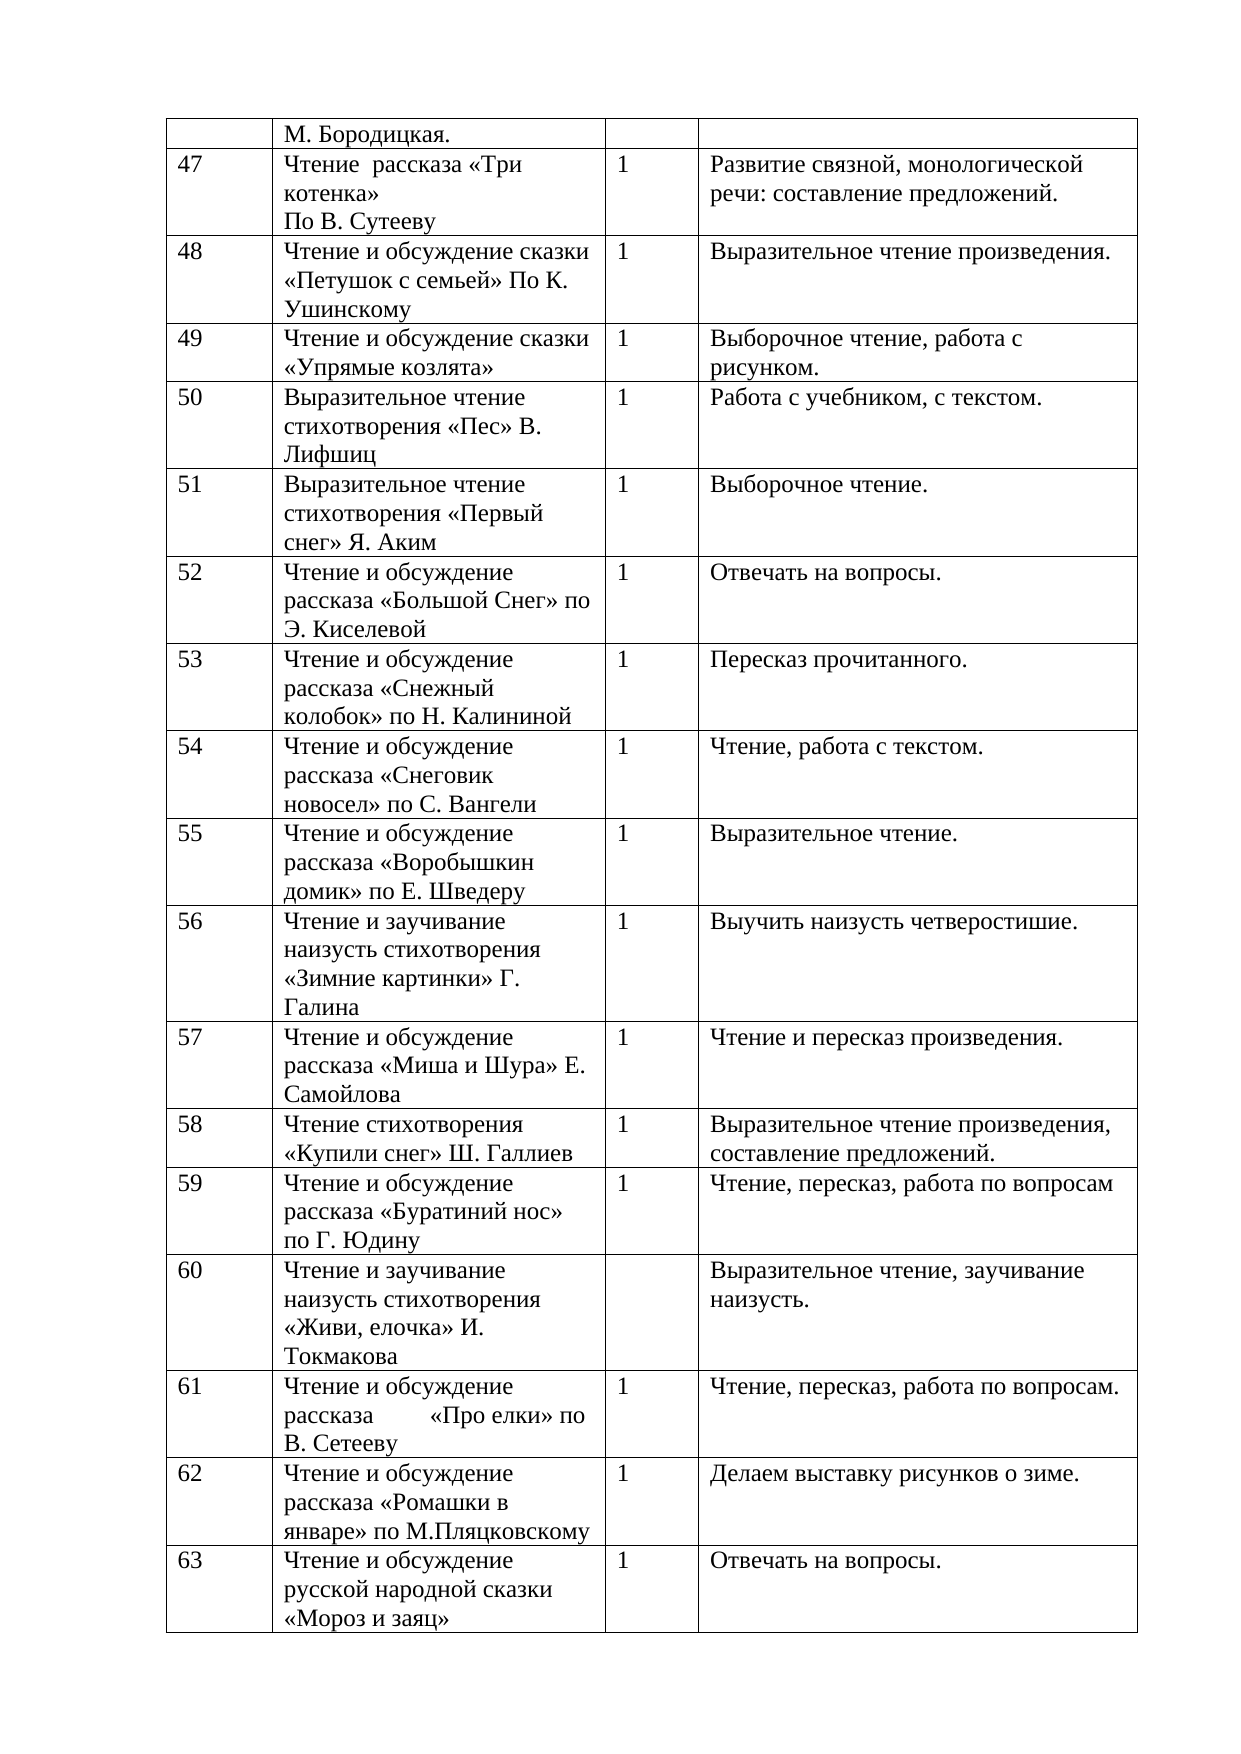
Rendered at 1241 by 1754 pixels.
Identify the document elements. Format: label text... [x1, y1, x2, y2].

table_cell 62 [167, 1458, 272, 1544]
table_cell 46 [167, 119, 272, 148]
table_cell Чтение и обсуждение рассказа «Большой Снег» по Э. Киселевой [273, 557, 605, 643]
table_cell 48 [167, 236, 272, 322]
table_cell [699, 119, 1137, 148]
table_cell 1 [606, 1546, 698, 1632]
table_cell Чтение и заучивание наизусть стихотворения «Живи, елочка» И. Токмакова [273, 1255, 605, 1370]
table_cell 1 [606, 382, 698, 468]
table_cell Чтение и пересказ произведения. [699, 1022, 1137, 1108]
table_cell Отвечать на вопросы. [699, 557, 1137, 643]
table_cell Чтение и заучивание наизусть стихотворения «Зимние картинки» Г. Галина [273, 906, 605, 1021]
table_cell Чтение, работа с текстом. [699, 731, 1137, 817]
table_cell 55 [167, 819, 272, 905]
table_cell Выучить наизусть четверостишие. [699, 906, 1137, 1021]
table_cell Чтение и обсуждение сказки «Петушок с семьей» По К. Ушинскому [273, 236, 605, 322]
table_cell 1 [606, 1458, 698, 1544]
table_cell 1 [606, 644, 698, 730]
table_cell Выборочное чтение, работа с рисунком. [699, 324, 1137, 381]
table_cell 1 [606, 557, 698, 643]
table_cell 1 [606, 324, 698, 381]
table_cell Чтение и обсуждение рассказа «Воробышкин домик» по Е. Шведеру [273, 819, 605, 905]
table_cell 54 [167, 731, 272, 817]
table_cell 1 [606, 1022, 698, 1108]
table_cell 51 [167, 469, 272, 556]
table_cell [273, 119, 605, 148]
table_cell Чтение, пересказ, работа по вопросам [699, 1168, 1137, 1254]
table_cell Работа с учебником, с текстом. [699, 382, 1137, 468]
table_cell 59 [167, 1168, 272, 1254]
table_cell Развитие связной, монологической речи: составление предложений. [699, 149, 1137, 235]
table_cell 1 [606, 469, 698, 556]
table_cell Выразительное чтение, заучивание наизусть. [699, 1255, 1137, 1370]
table_cell 1 [606, 819, 698, 905]
table_cell 53 [167, 644, 272, 730]
table_cell 1 [606, 149, 698, 235]
table_cell 1 [606, 1371, 698, 1457]
table_cell 47 [167, 149, 272, 235]
table_cell Чтение и обсуждение рассказа «Про елки» по В. Сетееву [273, 1371, 605, 1457]
table_cell 60 [167, 1255, 272, 1370]
table_cell Выразительное чтение стихотворения «Пес» В. Лифшиц [273, 382, 605, 468]
table_cell 61 [167, 1371, 272, 1457]
table_cell Выразительное чтение стихотворения «Первый снег» Я. Аким [273, 469, 605, 556]
table_cell Чтение и обсуждение рассказа «Снеговик новосел» по С. Вангели [273, 731, 605, 817]
table_cell Чтение стихотворения «Купили снег» Ш. Галлиев [273, 1109, 605, 1167]
table_cell 57 [167, 1022, 272, 1108]
table_cell 50 [167, 382, 272, 468]
table_cell Выразительное чтение произведения, составление предложений. [699, 1109, 1137, 1167]
table_cell Чтение и обсуждение рассказа «Ромашки в январе» по М.Пляцковскому [273, 1458, 605, 1544]
table_cell Чтение и обсуждение рассказа «Миша и Шура» Е. Самойлова [273, 1022, 605, 1108]
table_cell Делаем выставку рисунков о зиме. [699, 1458, 1137, 1544]
table_cell Чтение, пересказ, работа по вопросам. [699, 1371, 1137, 1457]
table_cell Чтение и обсуждение русской народной сказки «Мороз и заяц» [273, 1546, 605, 1632]
table_cell Чтение рассказа «Три котенка» По В. Сутееву [273, 149, 605, 235]
table_cell Чтение и обсуждение сказки «Упрямые козлята» [273, 324, 605, 381]
table_cell 1 [606, 119, 698, 148]
table_cell Выборочное чтение. [699, 469, 1137, 556]
table_cell Выразительное чтение произведения. [699, 236, 1137, 322]
table_cell Выразительное чтение. [699, 819, 1137, 905]
table_cell [606, 1255, 698, 1370]
table_cell Чтение и обсуждение рассказа «Буратиний нос» по Г. Юдину [273, 1168, 605, 1254]
table_cell 56 [167, 906, 272, 1021]
table_cell Пересказ прочитанного. [699, 644, 1137, 730]
table_cell 1 [606, 1109, 698, 1167]
table_cell 52 [167, 557, 272, 643]
table_cell 63 [167, 1546, 272, 1632]
table_cell Отвечать на вопросы. [699, 1546, 1137, 1632]
table_cell 1 [606, 906, 698, 1021]
table_cell 49 [167, 324, 272, 381]
table_cell Чтение и обсуждение рассказа «Снежный колобок» по Н. Калининой [273, 644, 605, 730]
table_cell 1 [606, 731, 698, 817]
table_cell 1 [606, 1168, 698, 1254]
table_cell 1 [606, 236, 698, 322]
table_cell 58 [167, 1109, 272, 1167]
